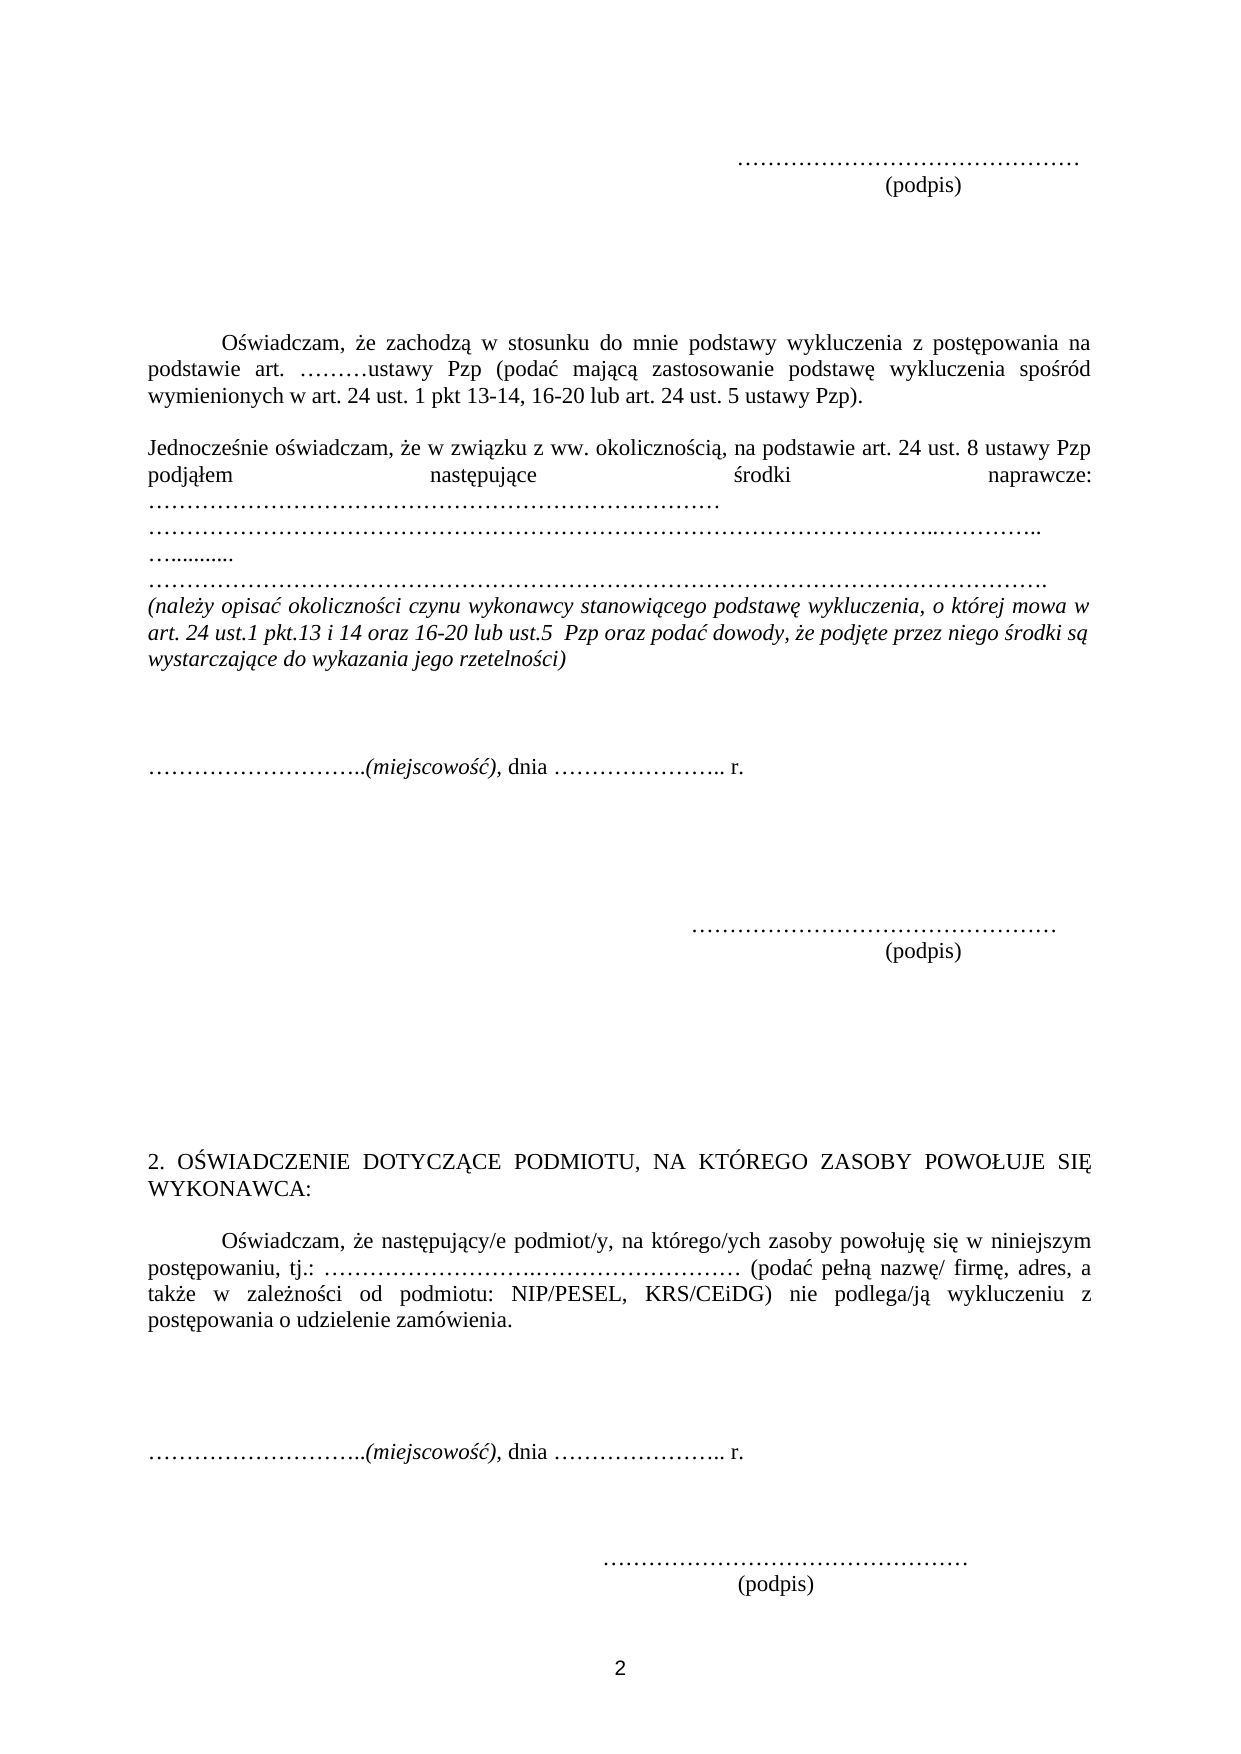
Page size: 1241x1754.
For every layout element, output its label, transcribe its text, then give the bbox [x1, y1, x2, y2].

text …………………………………………………………………………………………..…………..…...........………………………………………………………………………………………………………. [148, 513, 1093, 592]
text (podpis) [148, 171, 1093, 197]
text ………………………………………… [148, 1544, 1093, 1570]
text Oświadczam, że następujący/e podmiot/y, na którego/ych zasoby powołuję się w niniejszym postępowaniu, tj.: ……………………….……………………… (podać pełną nazwę/ firmę, adres, a także w zależności od podmiotu: NIP/PESEL, KRS/CEiDG) nie podlega/ją wykluczeniu z postępowania o udzielenie zamówienia. [148, 1227, 1093, 1333]
text Jednocześnie oświadczam, że w związku z ww. okolicznością, na podstawie art. 24 ust. 8 ustawy Pzp podjąłem następujące środki naprawcze: ………………………………………………………………… [148, 434, 1093, 513]
text ………………………………………… [148, 911, 1093, 937]
text 2. OŚWIADCZENIE DOTYCZĄCE PODMIOTU, NA KTÓREGO ZASOBY POWOŁUJE SIĘ WYKONAWCA: [148, 1148, 1093, 1201]
text (podpis) [148, 1570, 1093, 1596]
text ……………………………………… [148, 144, 1093, 171]
text ………………………..(miejscowość), dnia ………………….. r. [148, 1438, 1093, 1464]
text Oświadczam, że zachodzą w stosunku do mnie podstawy wykluczenia z postępowania na podstawie art. ………ustawy Pzp (podać mającą zastosowanie podstawę wykluczenia spośród wymienionych w art. 24 ust. 1 pkt 13-14, 16-20 lub art. 24 ust. 5 ustawy Pzp). [148, 329, 1093, 408]
text (należy opisać okoliczności czynu wykonawcy stanowiącego podstawę wykluczenia, o której mowa w art. 24 ust.1 pkt.13 i 14 oraz 16-20 lub ust.5 Pzp oraz podać dowody, że podjęte przez niego środki są wystarczające do wykazania jego rzetelności) [148, 592, 1093, 672]
text ………………………..(miejscowość), dnia ………………….. r. [148, 753, 1093, 779]
text (podpis) [148, 937, 1093, 964]
